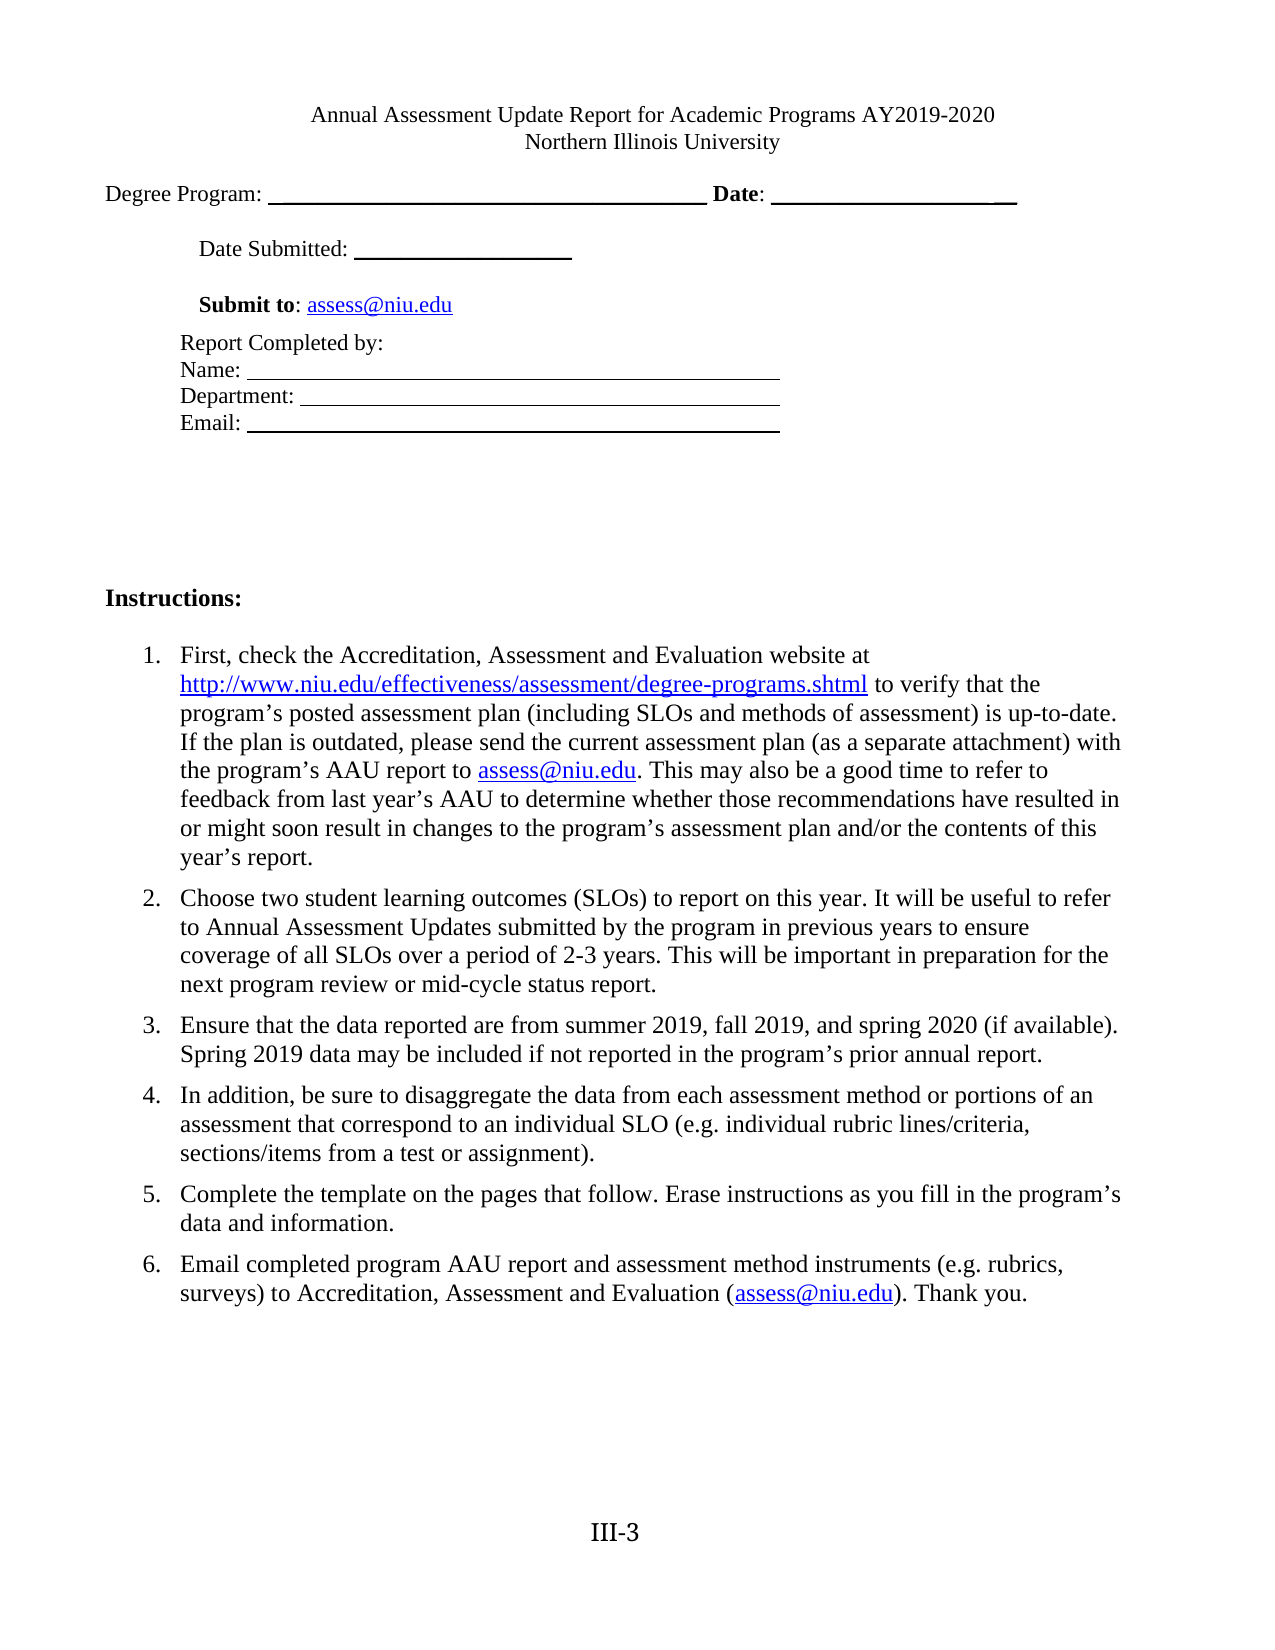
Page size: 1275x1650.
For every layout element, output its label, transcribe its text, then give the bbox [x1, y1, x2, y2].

list Complete the template on the pages that follow. Erase instructions as you fill in the program’s data and information. [142, 1179, 1125, 1237]
list In addition, be sure to disaggregate the data from each assessment method or portions of an assessment that correspond to an individual SLO (e.g. individual rubric lines/criteria, sections/items from a test or assignment). [142, 1081, 1125, 1167]
text Name: [105, 356, 1125, 382]
text Annual Assessment Update Report for Academic Programs AY2019-2020 [105, 101, 1200, 128]
list Email completed program AAU report and assessment method instruments (e.g. rubrics, surveys) to Accreditation, Assessment and Evaluation (assess@niu.edu). Thank you. [142, 1249, 1125, 1307]
text Northern Illinois University [105, 128, 1200, 154]
text Date Submitted: ___________________ [105, 207, 1200, 262]
text Submit to: assess@niu.edu [105, 262, 1200, 317]
text Instructions: [105, 583, 1125, 611]
list Choose two student learning outcomes (SLOs) to report on this year. It will be useful to refer to Annual Assessment Updates submitted by the program in previous years to ensure coverage of all SLOs over a period of 2-3 years. This will be important in preparation for the next program review or mid-cycle status report. [142, 883, 1125, 998]
list First, check the Accreditation, Assessment and Evaluation website at http://www.niu.edu/effectiveness/assessment/degree-programs.shtml to verify that the program’s posted assessment plan (including SLOs and methods of assessment) is up-to-date. If the plan is outdated, please send the current assessment plan (as a separate attachment) with the program’s AAU report to assess@niu.edu. This may also be a good time to refer to feedback from last year’s AAU to determine whether those recommendations have resulted in or might soon result in changes to the program’s assessment plan and/or the contents of this year’s report. [142, 641, 1125, 871]
text Department: [105, 382, 1125, 408]
text Report Completed by: [180, 329, 1200, 356]
text Email: [105, 408, 1125, 435]
list Ensure that the data reported are from summer 2019, fall 2019, and spring 2020 (if available). Spring 2019 data may be included if not reported in the program’s prior annual report. [142, 1011, 1125, 1068]
text Degree Program: _____________________________________ Date: ___________________ __ [105, 180, 1200, 207]
